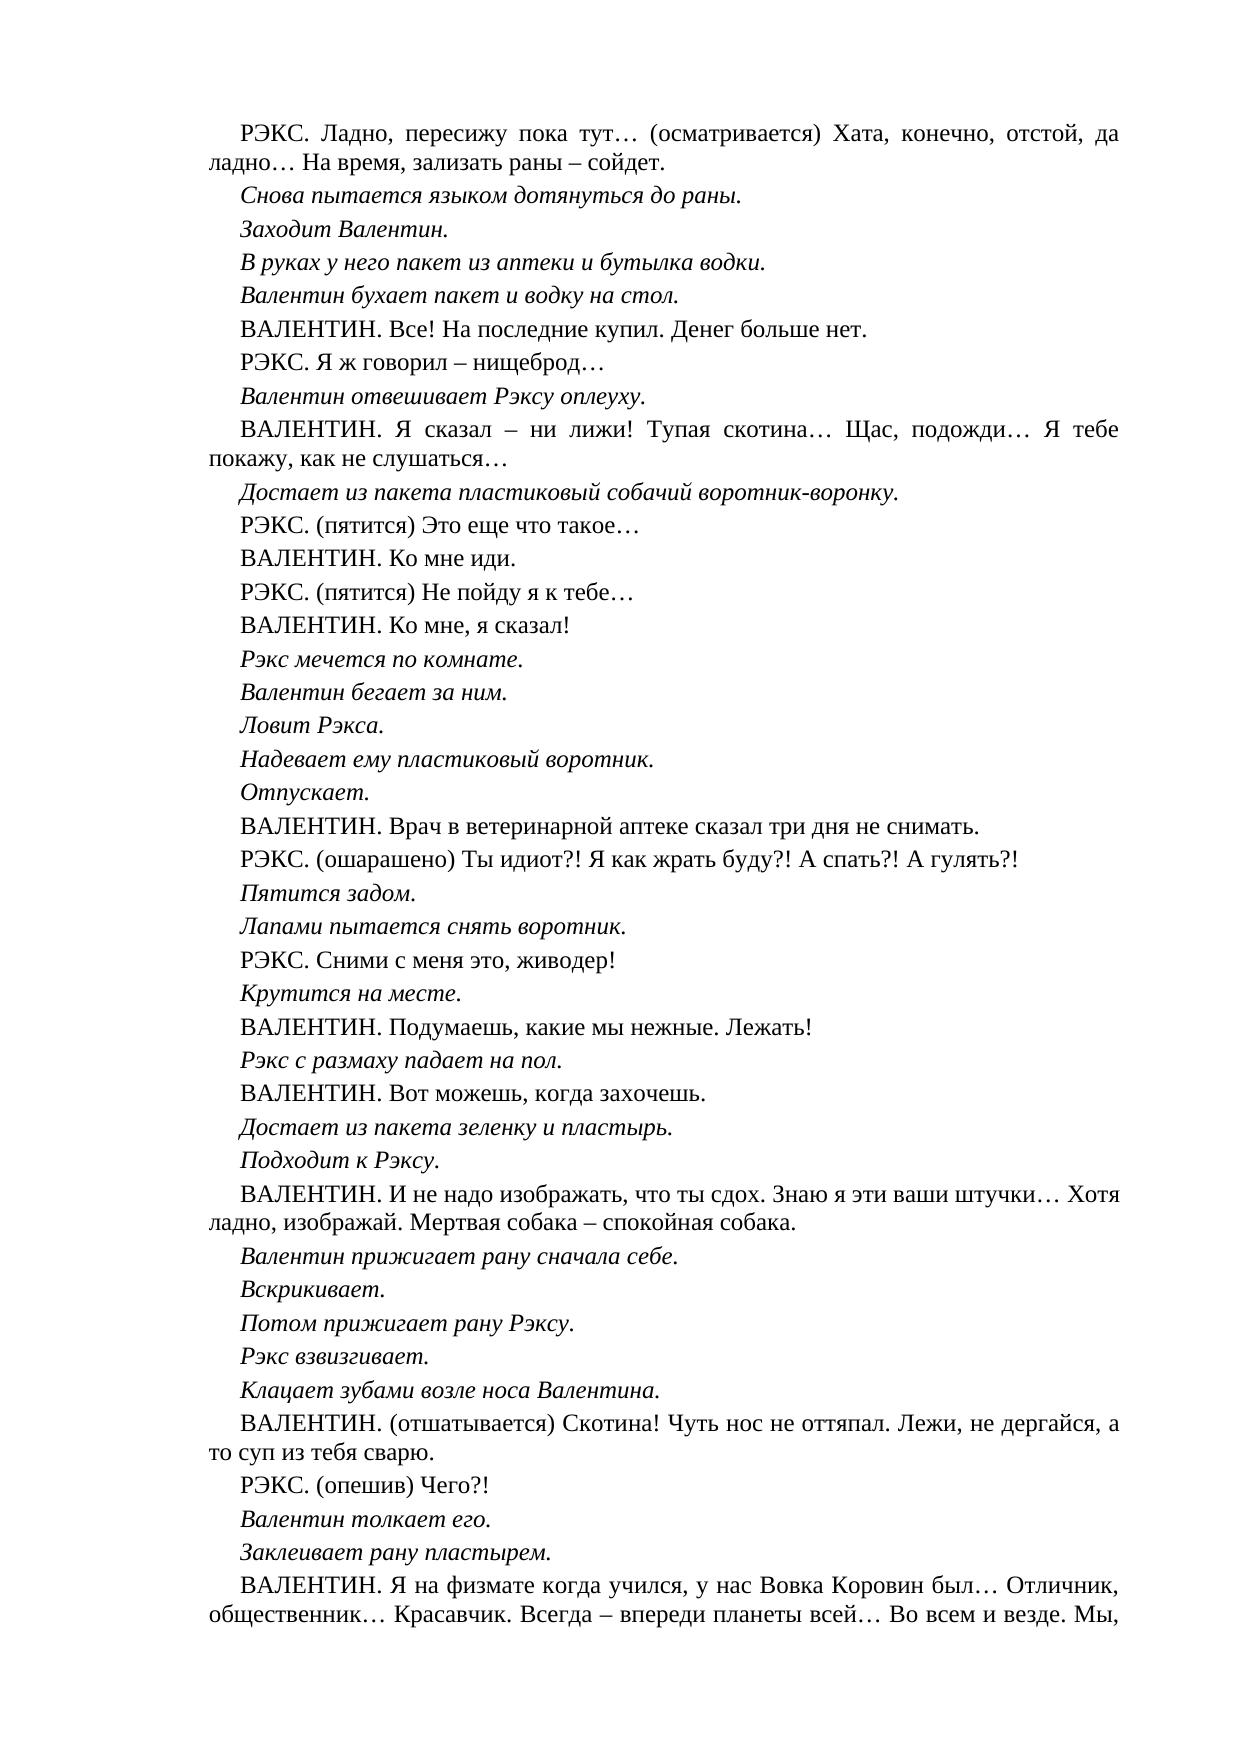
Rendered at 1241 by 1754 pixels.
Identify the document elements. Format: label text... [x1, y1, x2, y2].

text Валентин бегает за ним. [208, 677, 1120, 706]
text Лапами пытается снять воротник. [208, 911, 1120, 940]
text РЭКС. Ладно, пересижу пока тут… (осматривается) Хата, конечно, отстой, да ладно… На время, зализать раны – сойдет. [208, 118, 1120, 176]
text Валентин прижигает рану сначала себе. [208, 1241, 1120, 1270]
text Подходит к Рэксу. [208, 1145, 1120, 1174]
text В руках у него пакет из аптеки и бутылка водки. [208, 247, 1120, 276]
text Рэкс с размаху падает на пол. [208, 1045, 1120, 1074]
text ВАЛЕНТИН. Я сказал – ни лижи! Тупая скотина… Щас, подожди… Я тебе покажу, как не слушаться… [208, 414, 1120, 472]
text ВАЛЕНТИН. Врач в ветеринарной аптеке сказал три дня не снимать. [208, 811, 1120, 840]
text Отпускает. [208, 777, 1120, 806]
text Валентин бухает пакет и водку на стол. [208, 281, 1120, 309]
text Достает из пакета пластиковый собачий воротник-воронку. [208, 477, 1120, 505]
text ВАЛЕНТИН. (отшатывается) Скотина! Чуть нос не оттяпал. Лежи, не дергайся, а то суп из тебя сварю. [208, 1408, 1120, 1466]
text Рэкс взвизгивает. [208, 1341, 1120, 1370]
text Пятится задом. [208, 878, 1120, 907]
text РЭКС. Я ж говорил – нищеброд… [208, 347, 1120, 376]
text ВАЛЕНТИН. Ко мне иди. [208, 543, 1120, 572]
text Крутится на месте. [208, 978, 1120, 1007]
text Заклеивает рану пластырем. [208, 1537, 1120, 1566]
text Заходит Валентин. [208, 214, 1120, 242]
text Клацает зубами возле носа Валентина. [208, 1375, 1120, 1403]
text Вскрикивает. [208, 1274, 1120, 1303]
text РЭКС. (пятится) Это еще что такое… [208, 510, 1120, 539]
text РЭКС. (ошарашено) Ты идиот?! Я как жрать буду?! А спать?! А гулять?! [208, 844, 1120, 873]
text РЭКС. Сними с меня это, живодер! [208, 945, 1120, 973]
text ВАЛЕНТИН. Все! На последние купил. Денег больше нет. [208, 314, 1120, 343]
text Валентин отвешивает Рэксу оплеуху. [208, 381, 1120, 410]
text Снова пытается языком дотянуться до раны. [208, 180, 1120, 209]
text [208, 1571, 1120, 1628]
text Достает из пакета зеленку и пластырь. [208, 1112, 1120, 1141]
text Рэкс мечется по комнате. [208, 644, 1120, 672]
text РЭКС. (пятится) Не пойду я к тебе… [208, 577, 1120, 606]
text ВАЛЕНТИН. Вот можешь, когда захочешь. [208, 1078, 1120, 1107]
text Валентин толкает его. [208, 1504, 1120, 1532]
text Потом прижигает рану Рэксу. [208, 1308, 1120, 1337]
text Надевает ему пластиковый воротник. [208, 744, 1120, 773]
text ВАЛЕНТИН. Подумаешь, какие мы нежные. Лежать! [208, 1012, 1120, 1040]
text ВАЛЕНТИН. Ко мне, я сказал! [208, 610, 1120, 639]
text Ловит Рэкса. [208, 711, 1120, 739]
text РЭКС. (опешив) Чего?! [208, 1470, 1120, 1499]
text ВАЛЕНТИН. И не надо изображать, что ты сдох. Знаю я эти ваши штучки… Хотя ладно, изображай. Мертвая собака – спокойная собака. [208, 1179, 1120, 1236]
